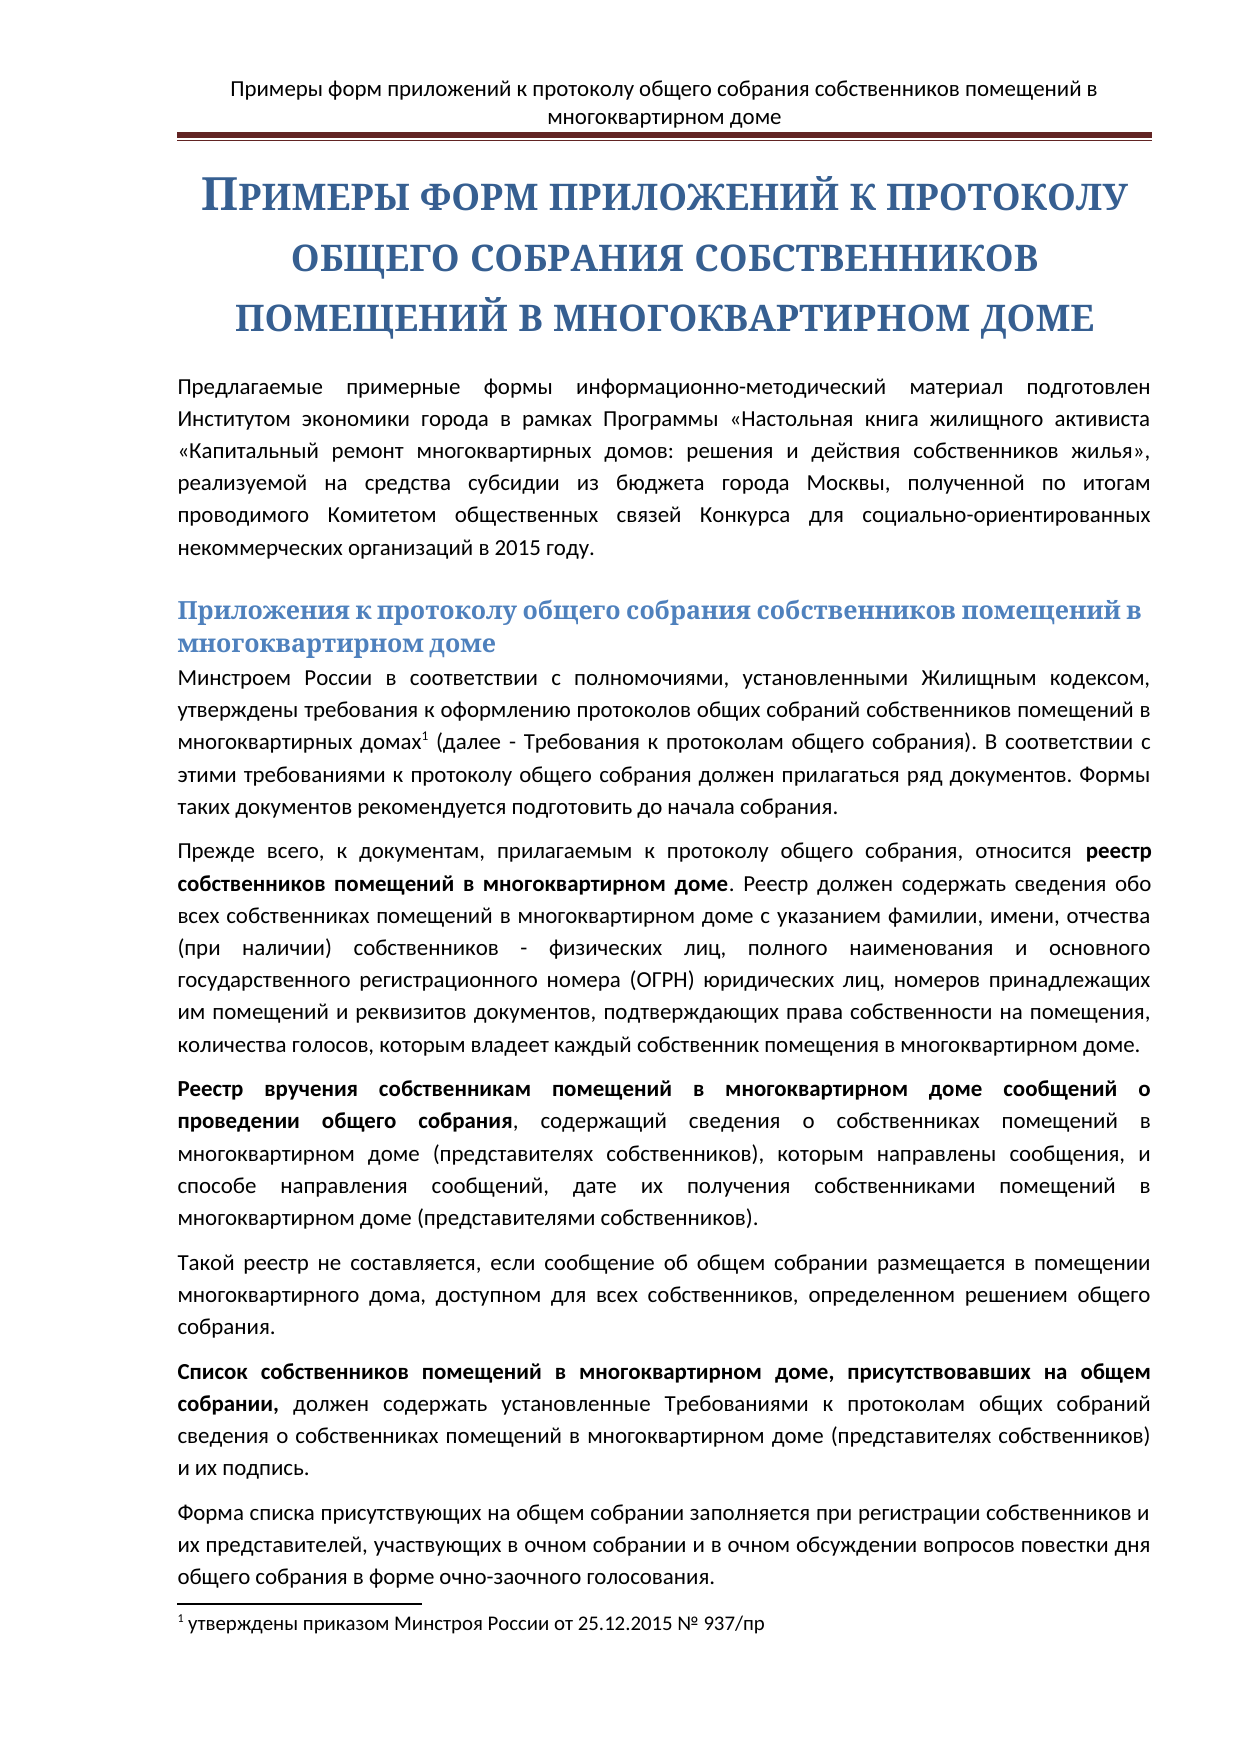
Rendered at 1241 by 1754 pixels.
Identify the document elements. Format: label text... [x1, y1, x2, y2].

text Такой реестр не составляется, если сообщение об общем собрании размещается в помещении многоквартирного дома, доступном для всех собственников, определенном решением общего собрания. [177, 1248, 1152, 1340]
text Примеры форм приложений к протоколу общего собрания собственников помещений в многоквартирном доме [177, 169, 1152, 343]
text Минстроем России в соответствии с полномочиями, установленными Жилищным кодексом, утверждены требования к оформлению протоколов общих собраний собственников помещений в многоквартирных домах (далее - Требования к протоколам общего собрания). В соответствии с этими требованиями к протоколу общего собрания должен прилагаться ряд документов. Формы таких документов рекомендуется подготовить до начала собрания. [177, 663, 1152, 820]
text Приложения к протоколу общего собрания собственников помещений в многоквартирном доме [177, 597, 1152, 659]
text Форма списка присутствующих на общем собрании заполняется при регистрации собственников и их представителей, участвующих в очном собрании и в очном обсуждении вопросов повестки дня общего собрания в форме очно-заочного голосования. [177, 1498, 1152, 1591]
text Прежде всего, к документам, прилагаемым к протоколу общего собрания, относится реестр собственников помещений в многоквартирном доме. Реестр должен содержать сведения обо всех собственниках помещений в многоквартирном доме с указанием фамилии, имени, отчества (при наличии) собственников - физических лиц, полного наименования и основного государственного регистрационного номера (ОГРН) юридических лиц, номеров принадлежащих им помещений и реквизитов документов, подтверждающих права собственности на помещения, количества голосов, которым владеет каждый собственник помещения в многоквартирном доме. [177, 837, 1152, 1058]
text Реестр вручения собственникам помещений в многоквартирном доме сообщений о проведении общего собрания, содержащий сведения о собственниках помещений в многоквартирном доме (представителях собственников), которым направлены сообщения, и способе направления сообщений, дате их получения собственниками помещений в многоквартирном доме (представителями собственников). [177, 1074, 1152, 1231]
text Список собственников помещений в многоквартирном доме, присутствовавших на общем собрании, должен содержать установленные Требованиями к протоколам общих собраний сведения о собственниках помещений в многоквартирном доме (представителях собственников) и их подпись. [177, 1357, 1152, 1481]
text Предлагаемые примерные формы информационно-методический материал подготовлен Институтом экономики города в рамках Программы «Настольная книга жилищного активиста «Капитальный ремонт многоквартирных домов: решения и действия собственников жилья», реализуемой на средства субсидии из бюджета города Москвы, полученной по итогам проводимого Комитетом общественных связей Конкурса для социально-ориентированных некоммерческих организаций в 2015 году. [177, 372, 1152, 561]
